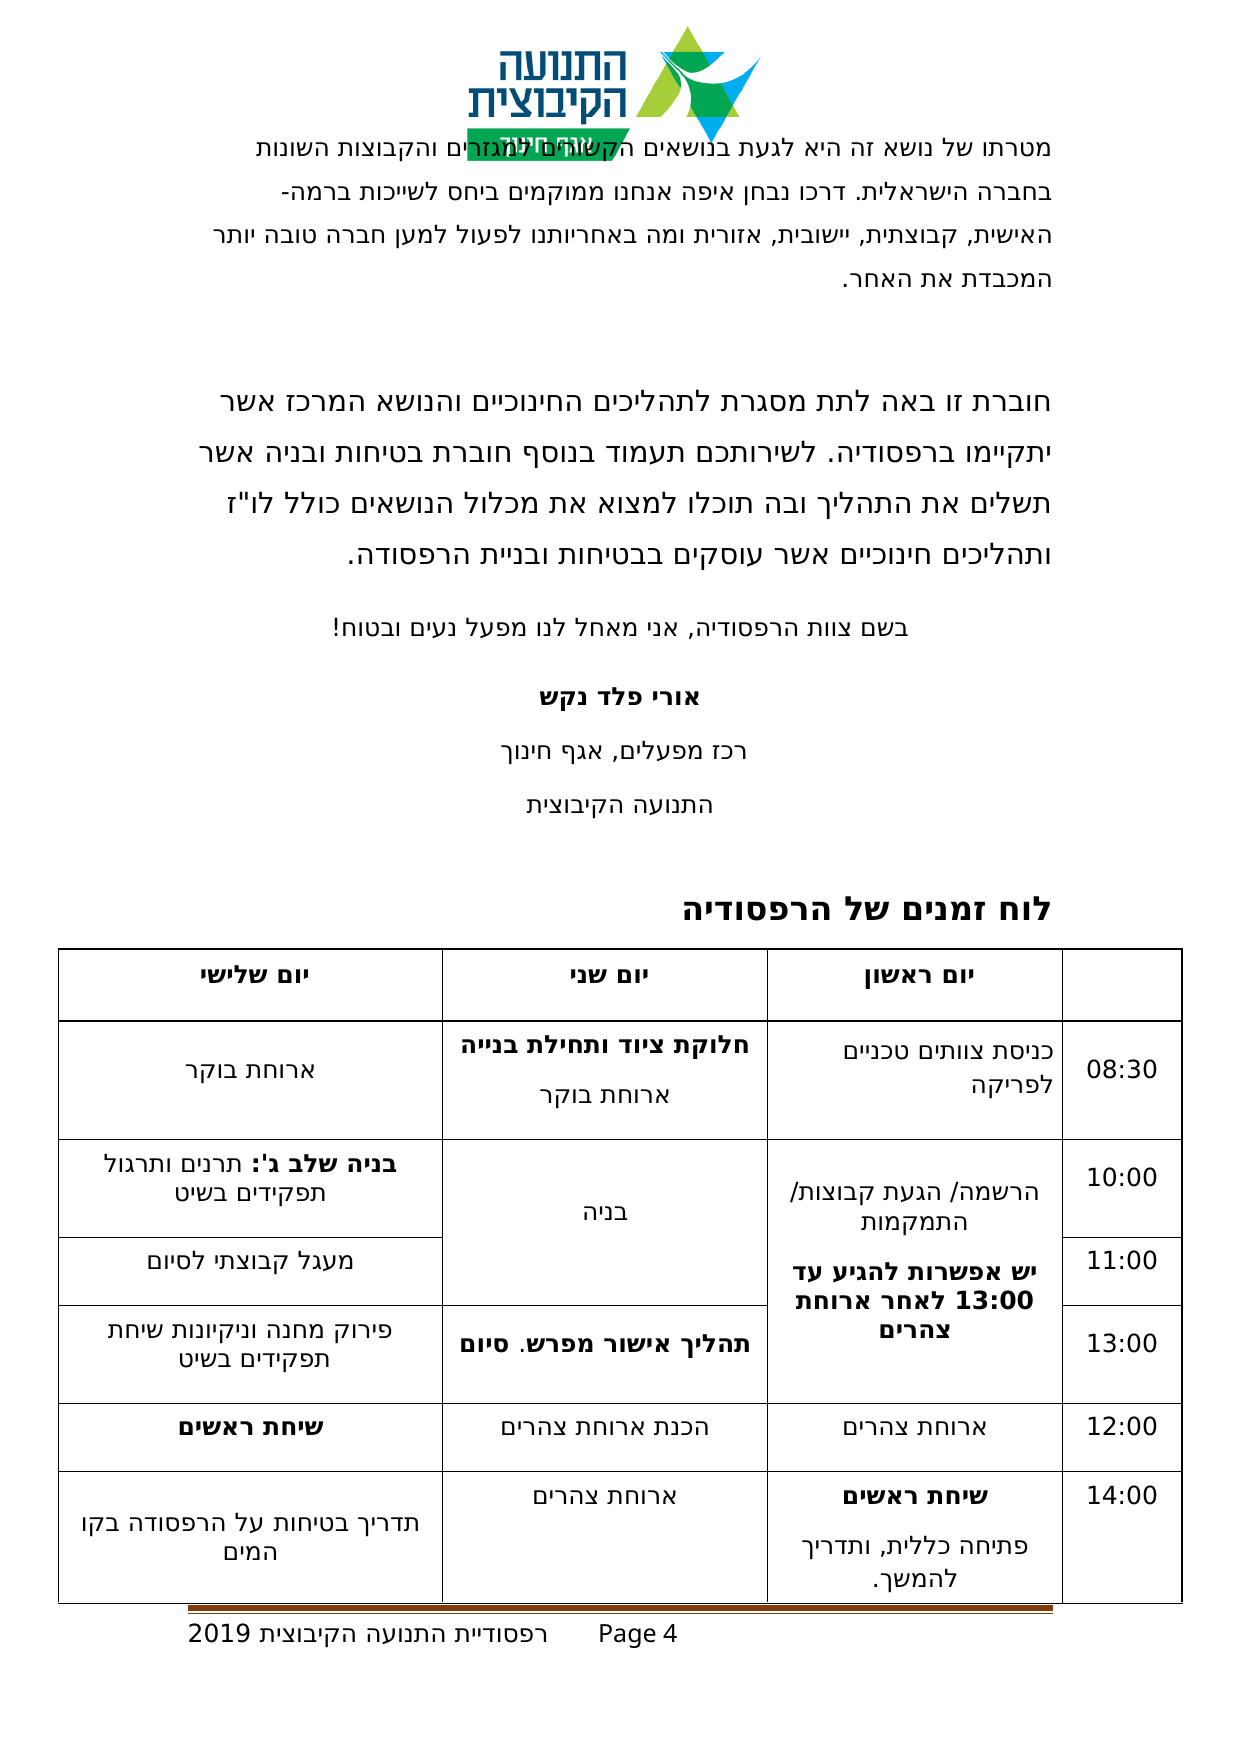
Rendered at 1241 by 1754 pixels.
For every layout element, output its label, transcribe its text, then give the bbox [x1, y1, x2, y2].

table_cell 11:00 [1063, 1238, 1181, 1305]
table_cell כניסת צוותים טכניים לפריקה [768, 1022, 1062, 1139]
text בשם צוות הרפסודיה, אני מאחל לנו מפעל נעים ובטוח! [187, 613, 1053, 642]
table_header יום שני [443, 950, 767, 1020]
table_header [1063, 950, 1181, 1020]
table_cell 14:00 [1063, 1472, 1181, 1602]
table_cell חלוקת ציוד ותחילת בנייה ארוחת בוקר [443, 1022, 767, 1139]
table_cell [768, 1472, 1062, 1602]
table_cell ארוחת צהרים [768, 1404, 1062, 1471]
picture [467, 26, 761, 133]
table_cell הרשמה/ הגעת קבוצות/ התמקמות יש אפשרות להגיע עד 13:00 לאחר ארוחת צהרים [768, 1140, 1062, 1402]
text חוברת זו באה לתת מסגרת לתהליכים החינוכיים והנושא המרכז אשר יתקיימו ברפסודיה. לשירותכם תעמוד בנוסף חוברת בטיחות ובניה אשר תשלים את התהליך ובה תוכלו למצוא את מכלול הנושאים כולל לו"ז ותהליכים חינוכיים אשר עוסקים בבטיחות ובניית הרפסודה. [187, 384, 1053, 571]
text התנועה הקיבוצית [187, 790, 1053, 819]
table_cell 08:30 [1063, 1022, 1181, 1139]
table_cell בניה שלב ג': תרנים ותרגול תפקידים בשיט [59, 1140, 442, 1236]
table_cell מעגל קבוצתי לסיום [59, 1238, 442, 1305]
table_cell 10:00 [1063, 1140, 1181, 1236]
table_cell בניה [443, 1140, 767, 1305]
text לוח זמנים של הרפסודיה [187, 890, 1053, 929]
table_cell ארוחת בוקר [59, 1022, 442, 1139]
table_cell שיחת ראשים [59, 1404, 442, 1471]
table_cell 13:00 [1063, 1306, 1181, 1402]
table_cell ארוחת צהרים [443, 1472, 767, 1602]
table_header יום שלישי [59, 950, 442, 1020]
table_cell 12:00 [1063, 1404, 1181, 1471]
table_cell הכנת ארוחת צהרים [443, 1404, 767, 1471]
text רכז מפעלים, אגף חינוך [187, 736, 1053, 765]
table_header יום ראשון [768, 950, 1062, 1020]
table_cell פירוק מחנה וניקיונות שיחת תפקידים בשיט [59, 1306, 442, 1402]
text אורי פלד נקש [187, 682, 1053, 711]
table_cell תהליך אישור מפרש. סיום [443, 1306, 767, 1402]
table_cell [59, 1472, 442, 1602]
text מטרתו של נושא זה היא לגעת בנושאים הקשורים למגזרים והקבוצות השונות בחברה הישראלית. דרכו נבחן איפה אנחנו ממוקמים ביחס לשייכות ברמה- האישית, קבוצתית, יישובית, אזורית ומה באחריותנו לפעול למען חברה טובה יותר המכבדת את האחר. [187, 133, 1053, 293]
